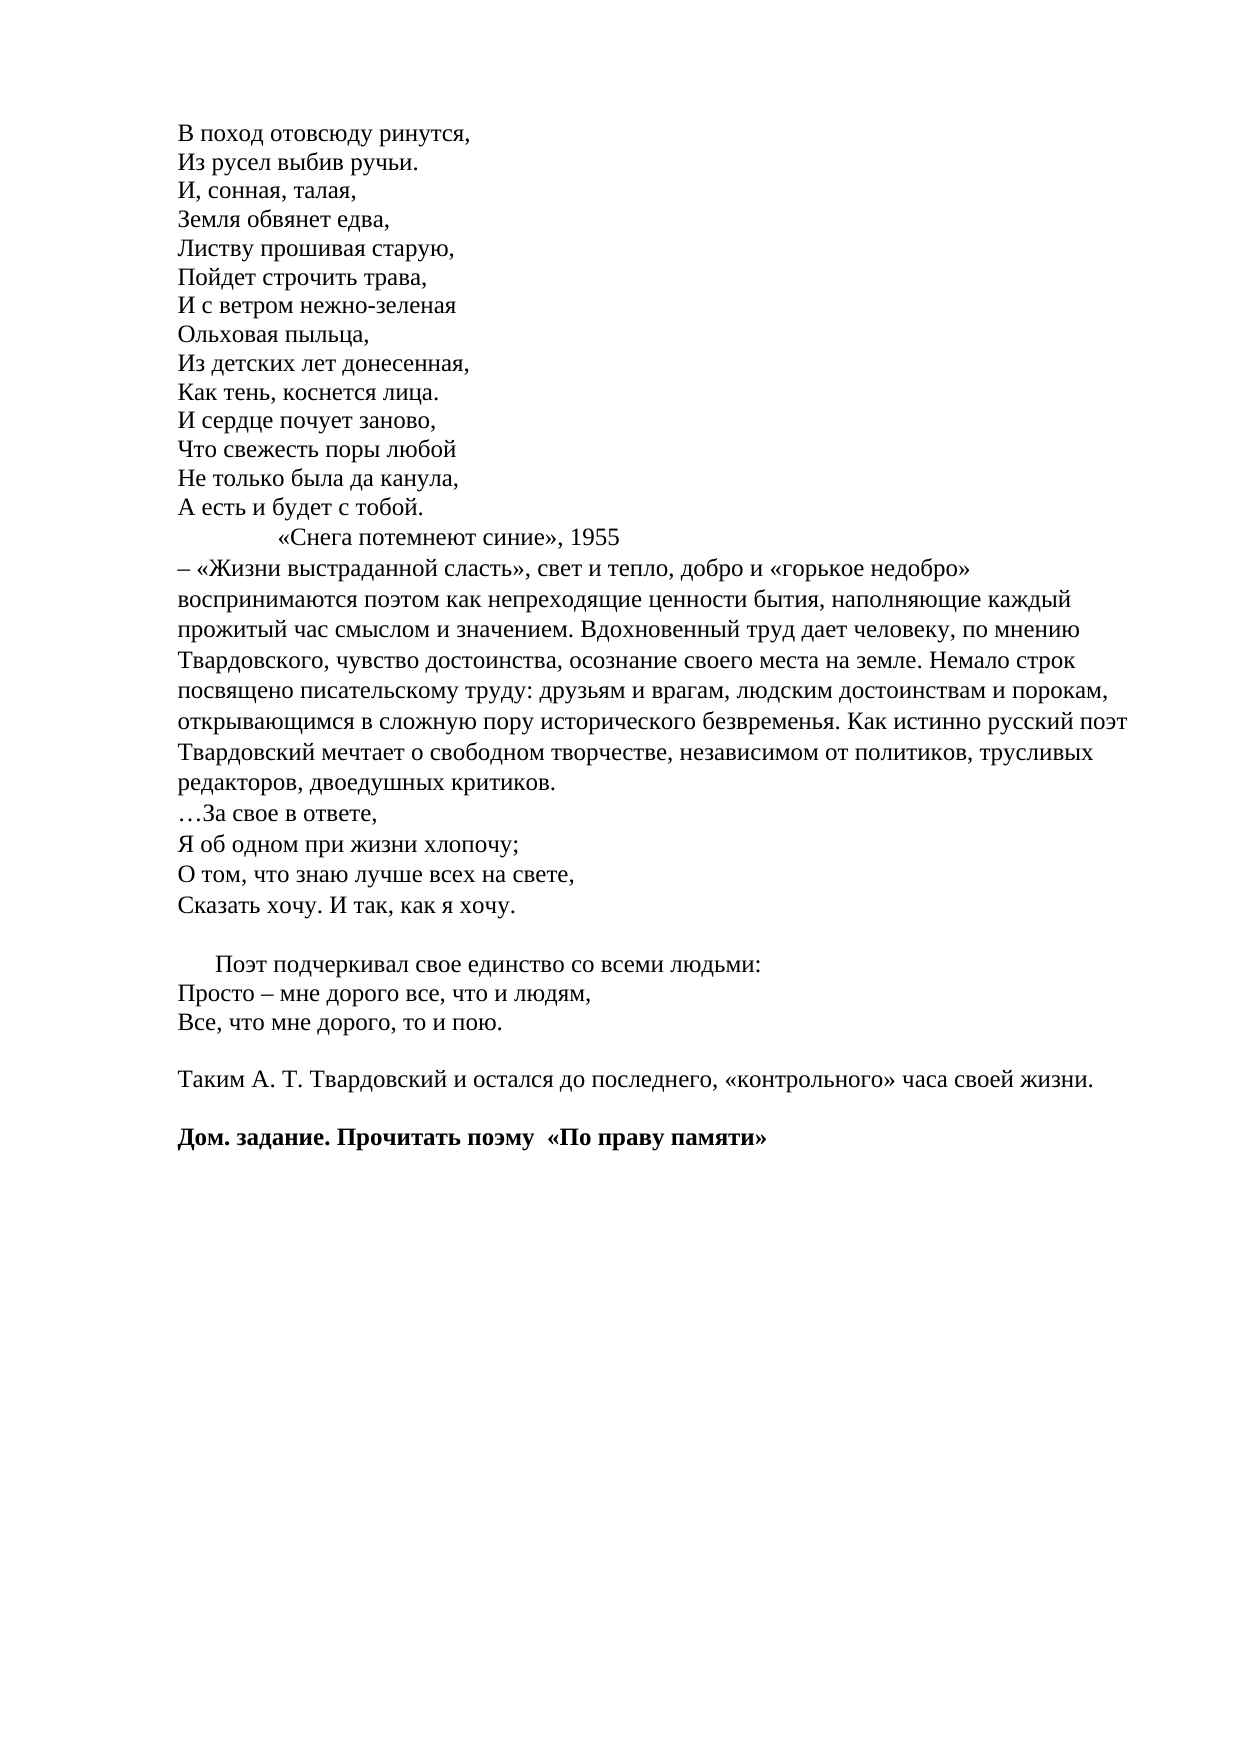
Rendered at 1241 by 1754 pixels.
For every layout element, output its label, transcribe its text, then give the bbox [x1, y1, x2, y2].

text Просто – мне дорого все, что и людям, [177, 978, 1152, 1007]
text И, сонная, талая, Земля обвянет едва, Листву прошивая старую, Пойдет строчить трава, [177, 176, 1152, 291]
text О том, что знаю лучше всех на свете, [177, 857, 1152, 888]
text Дом. задание. Прочитать поэму «По праву памяти» [177, 1122, 1152, 1151]
text – «Жизни выстраданной сласть», свет и тепло, добро и «горькое недобро» воспринимаются поэтом как непреходящие ценности бытия, наполняющие каждый прожитый час смыслом и значением. Вдохновенный труд дает человеку, по мнению Твардовского, чувство достоинства, осознание своего места на земле. Немало строк посвящено писательскому труду: друзьям и врагам, людским достоинствам и порокам, открывающимся в сложную пору исторического безвременья. Как истинно русский поэт Твардовский мечтает о свободном творчестве, независимом от политиков, трусливых редакторов, двоедушных критиков. [177, 551, 1152, 796]
text Поэт подчеркивал свое единство со всеми людьми: [177, 949, 1152, 978]
text Я об одном при жизни хлопочу; [177, 827, 1152, 857]
text Все, что мне дорого, то и пою. [177, 1007, 1152, 1036]
text И с ветром нежно-зеленая Ольховая пыльца, Из детских лет донесенная, Как тень, коснется лица. [177, 291, 1152, 406]
text И сердце почует заново, Что свежесть поры любой Не только была да канула, А есть и будет с тобой. [177, 406, 1152, 521]
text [177, 118, 1152, 176]
text …За свое в ответе, [177, 796, 1152, 827]
text Сказать хочу. И так, как я хочу. [177, 888, 1152, 919]
text «Снега потемнеют синие», 1955 [177, 521, 1152, 551]
text Таким А. Т. Твардовский и остался до последнего, «контрольного» часа своей жизни. [177, 1064, 1152, 1093]
